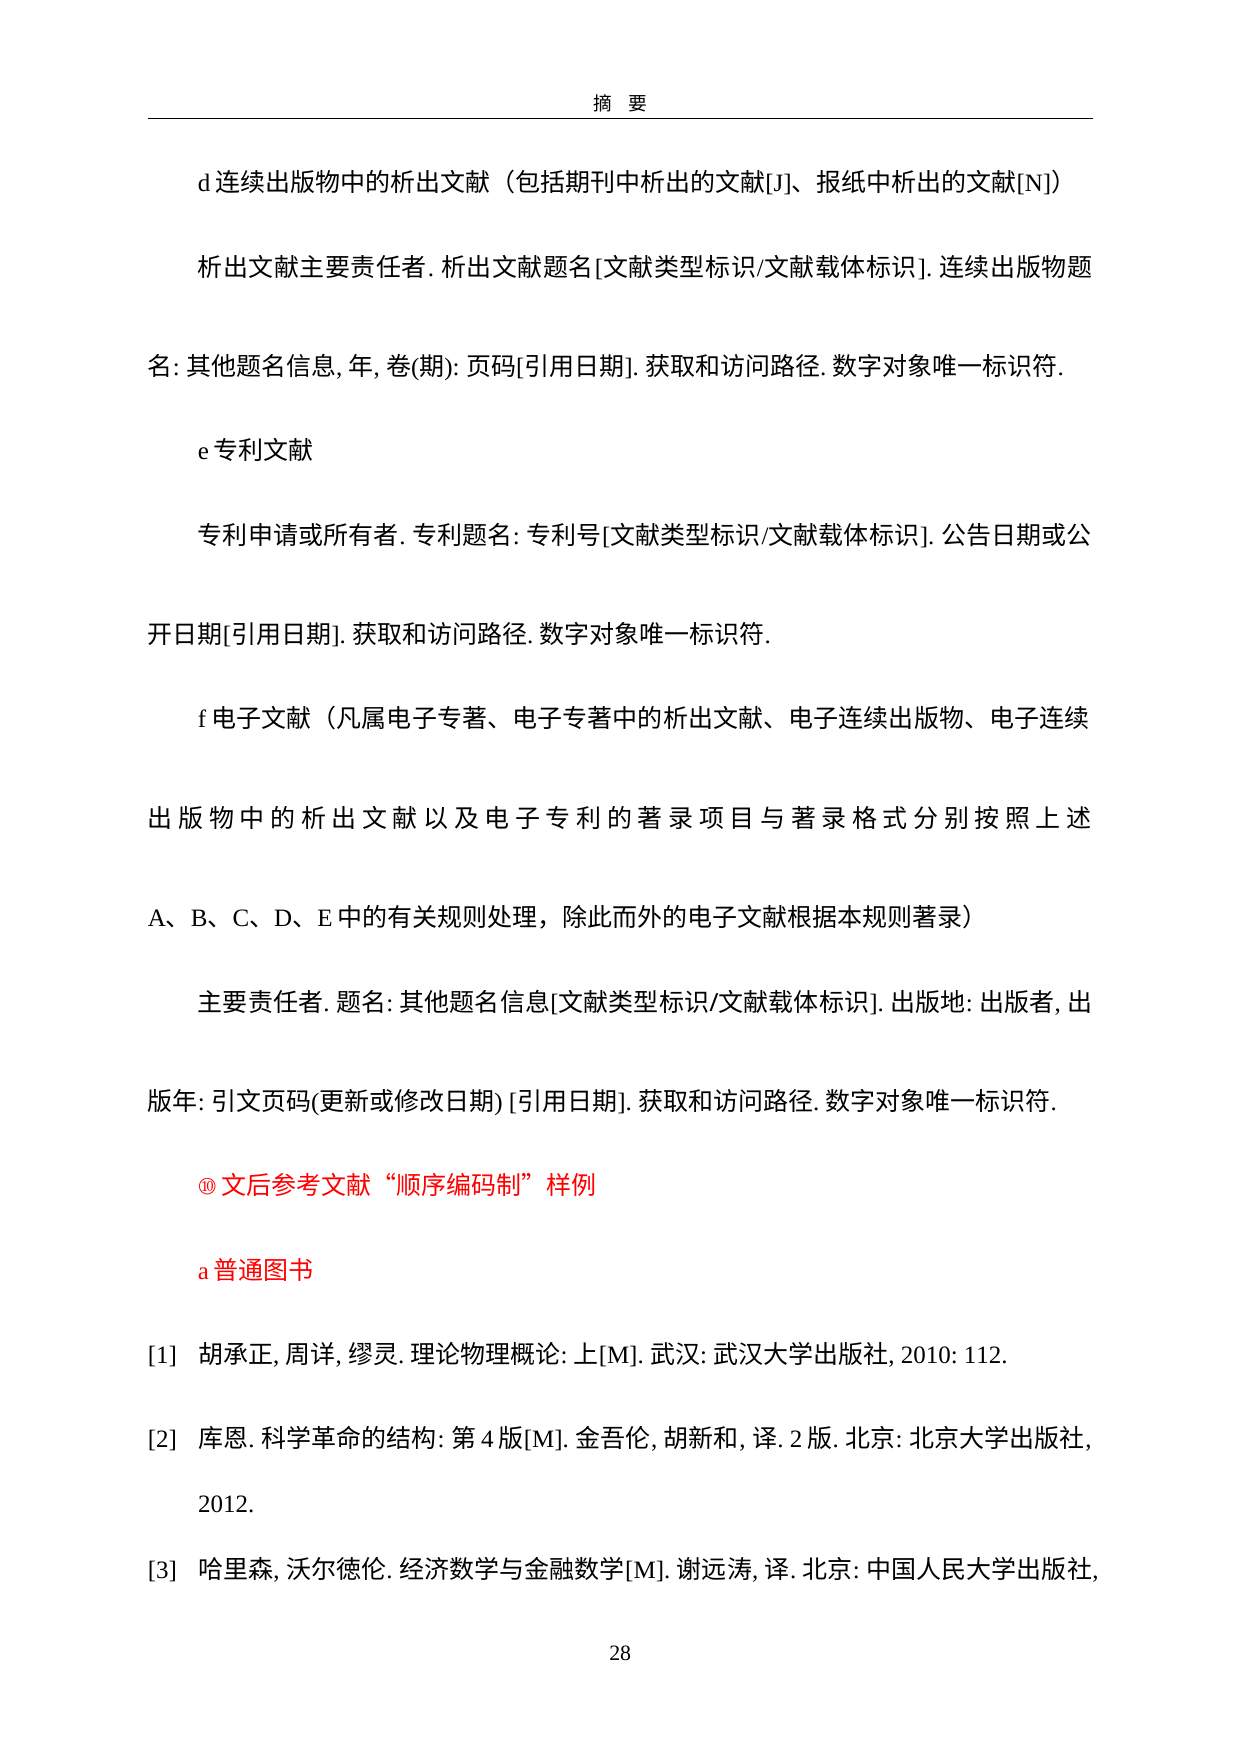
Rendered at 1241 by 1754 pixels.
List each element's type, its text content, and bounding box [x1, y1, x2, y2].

text f电子文献（凡属电子专著、电子专著中的析出文献、电子连续出版物、电子连续出版物中的析出文献以及电子专利的著录项目与著录格式分别按照上述A、B、C、D、E中的有关规则处理，除此而外的电子文献根据本规则著录） [148, 684, 1093, 949]
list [148, 1534, 1093, 1600]
text e专利文献 [148, 416, 1093, 482]
text ⑩文后参考文献“顺序编码制”样例 [148, 1151, 1093, 1217]
list 胡承正, 周详, 缪灵. 理论物理概论: 上[M]. 武汉: 武汉大学出版社, 2010: 112. [148, 1319, 1093, 1386]
text 主要责任者. 题名: 其他题名信息[文献类型标识/文献载体标识]. 出版地: 出版者, 出版年: 引文页码(更新或修改日期) [引用日期]. 获取和访问路径. 数字对象唯一标识符. [148, 967, 1093, 1133]
text a普通图书 [148, 1235, 1093, 1301]
text 专利申请或所有者. 专利题名: 专利号[文献类型标识/文献载体标识]. 公告日期或公开日期[引用日期]. 获取和访问路径. 数字对象唯一标识符. [148, 500, 1093, 666]
text d连续出版物中的析出文献（包括期刊中析出的文献[J]、报纸中析出的文献[N]） [148, 148, 1093, 214]
text 析出文献主要责任者. 析出文献题名[文献类型标识/文献载体标识]. 连续出版物题名: 其他题名信息, 年, 卷(期): 页码[引用日期]. 获取和访问路径. 数字对象唯一标识符. [148, 232, 1093, 398]
list 库恩. 科学革命的结构: 第4版[M]. 金吾伦, 胡新和, 译. 2版. 北京: 北京大学出版社, 2012. [148, 1404, 1093, 1520]
